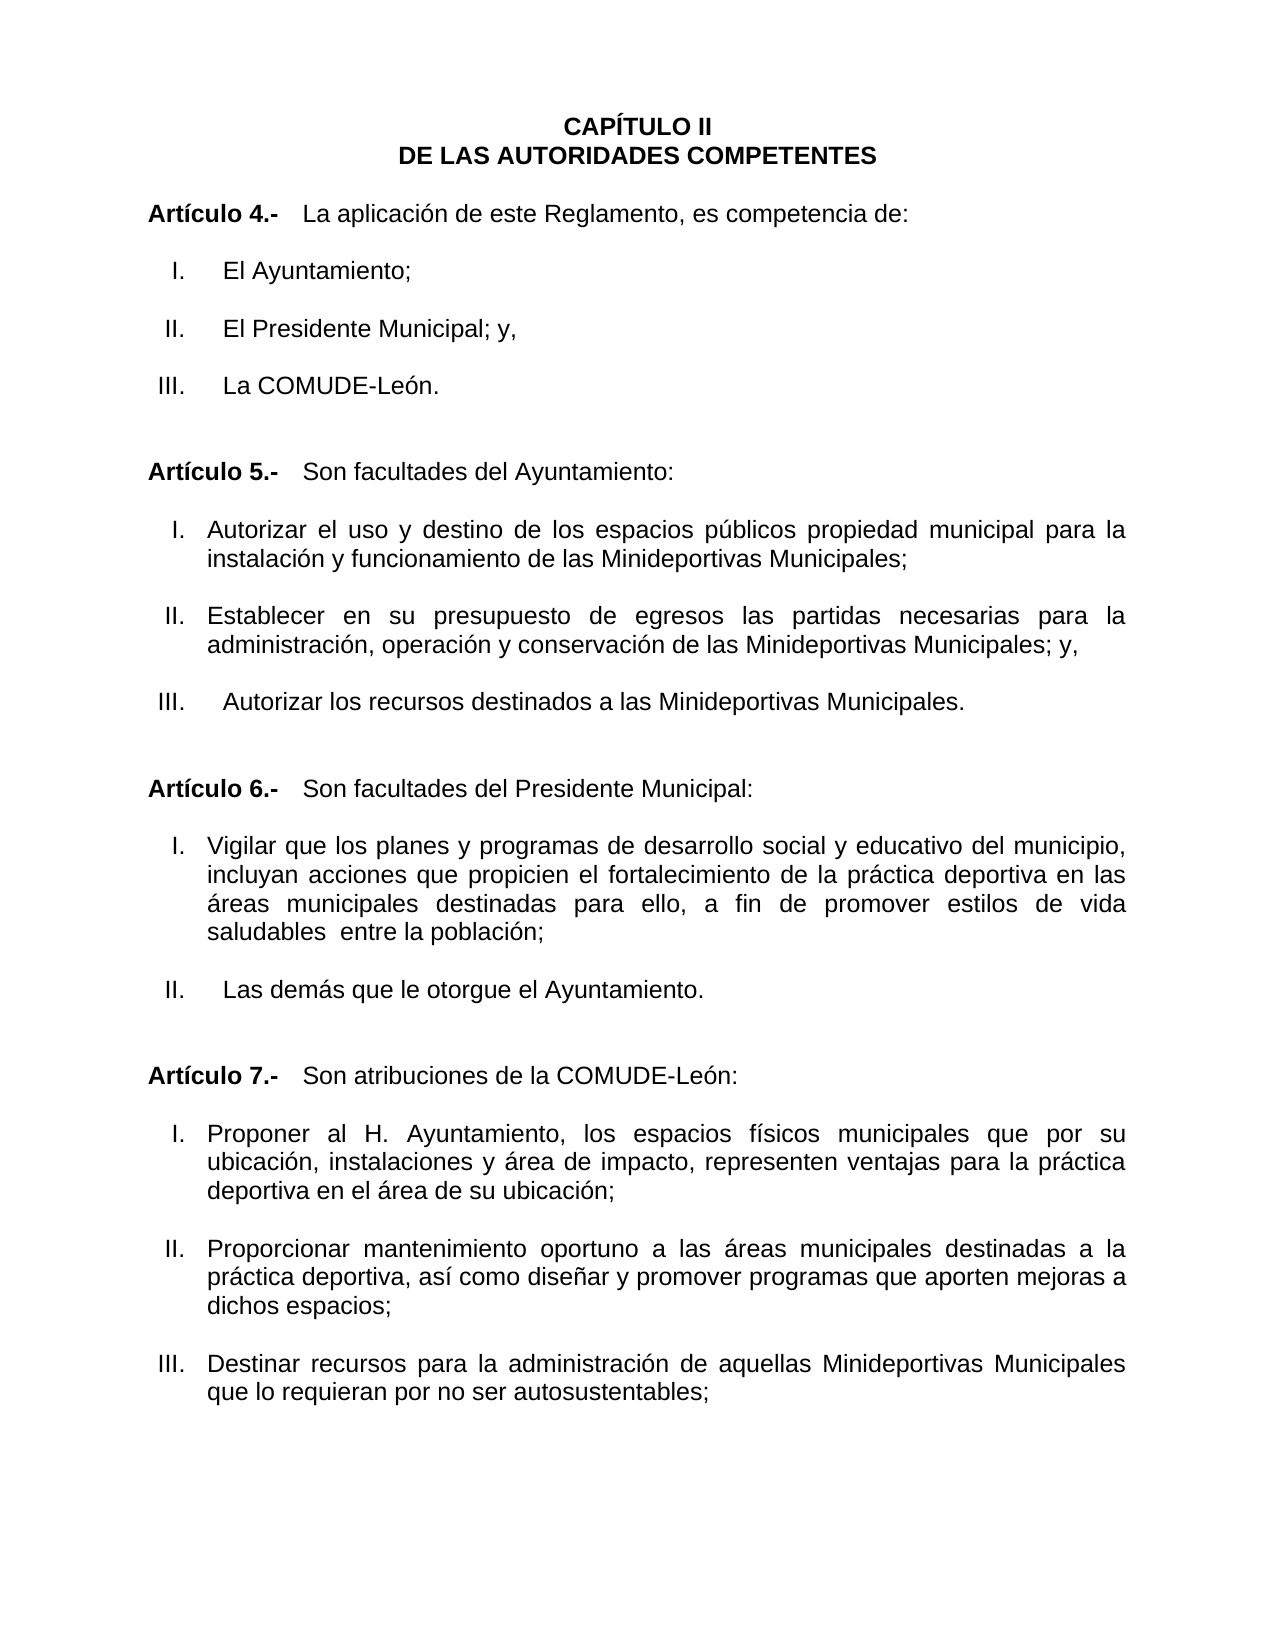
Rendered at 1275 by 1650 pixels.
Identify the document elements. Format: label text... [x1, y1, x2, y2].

list Destinar recursos para la administración de aquellas Minideportivas Municipales que lo requieran por no ser autosustentables; [185, 1349, 1127, 1406]
list Las demás que le otorgue el Ayuntamiento. [185, 975, 1127, 1004]
list Proporcionar mantenimiento oportuno a las áreas municipales destinadas a la práctica deportiva, así como diseñar y promover programas que aporten mejoras a dichos espacios; [185, 1234, 1127, 1320]
list Son facultades del Ayuntamiento: [148, 457, 1132, 486]
list Proponer al H. Ayuntamiento, los espacios físicos municipales que por su ubicación, instalaciones y área de impacto, representen ventajas para la práctica deportiva en el área de su ubicación; [185, 1119, 1127, 1205]
list Son facultades del Presidente Municipal: [148, 774, 1132, 802]
list Son atribuciones de : [148, 1061, 1132, 1090]
list . [185, 371, 1127, 400]
list La aplicación de este Reglamento, es competencia de: [148, 199, 1132, 227]
list Autorizar los recursos destinados a las Minideportivas Municipales. [185, 687, 1127, 716]
text CAPÍTULO II [148, 112, 1127, 141]
list Establecer en su presupuesto de egresos las partidas necesarias para la administración, operación y conservación de las Minideportivas Municipales; y, [185, 601, 1127, 659]
list El Presidente Municipal; y, [185, 314, 1127, 342]
list Autorizar el uso y destino de los espacios públicos propiedad municipal para la instalación y funcionamiento de las Minideportivas Municipales; [185, 515, 1127, 572]
list El Ayuntamiento; [185, 256, 1127, 285]
text DE LAS AUTORIDADES COMPETENTES [148, 141, 1127, 170]
list Vigilar que los planes y programas de desarrollo social y educativo del municipio, incluyan acciones que propicien el fortalecimiento de la práctica deportiva en las áreas municipales destinadas para ello, a fin de promover estilos de vida saludables entre la población; [185, 831, 1127, 946]
